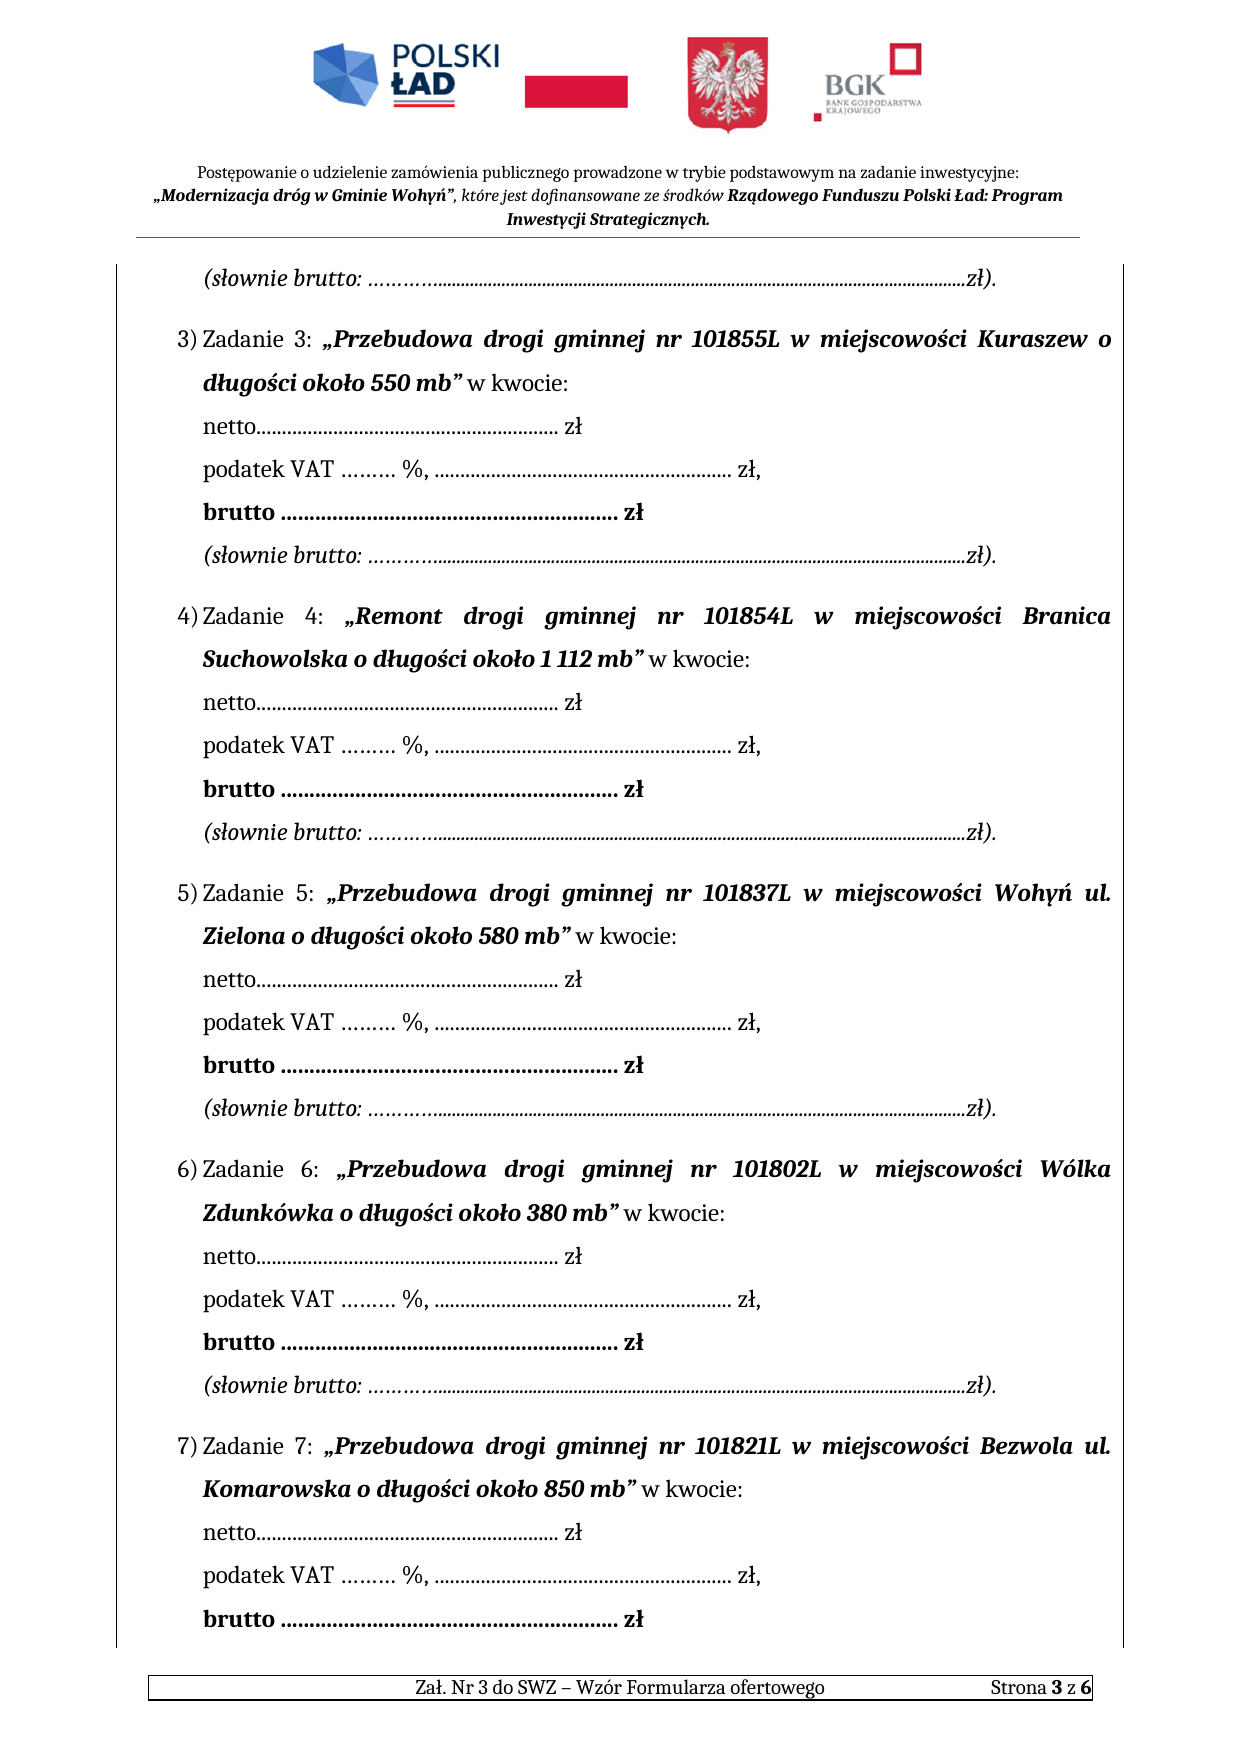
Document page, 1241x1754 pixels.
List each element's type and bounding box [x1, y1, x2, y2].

picture [298, 19, 942, 139]
table_cell [117, 264, 1123, 1647]
